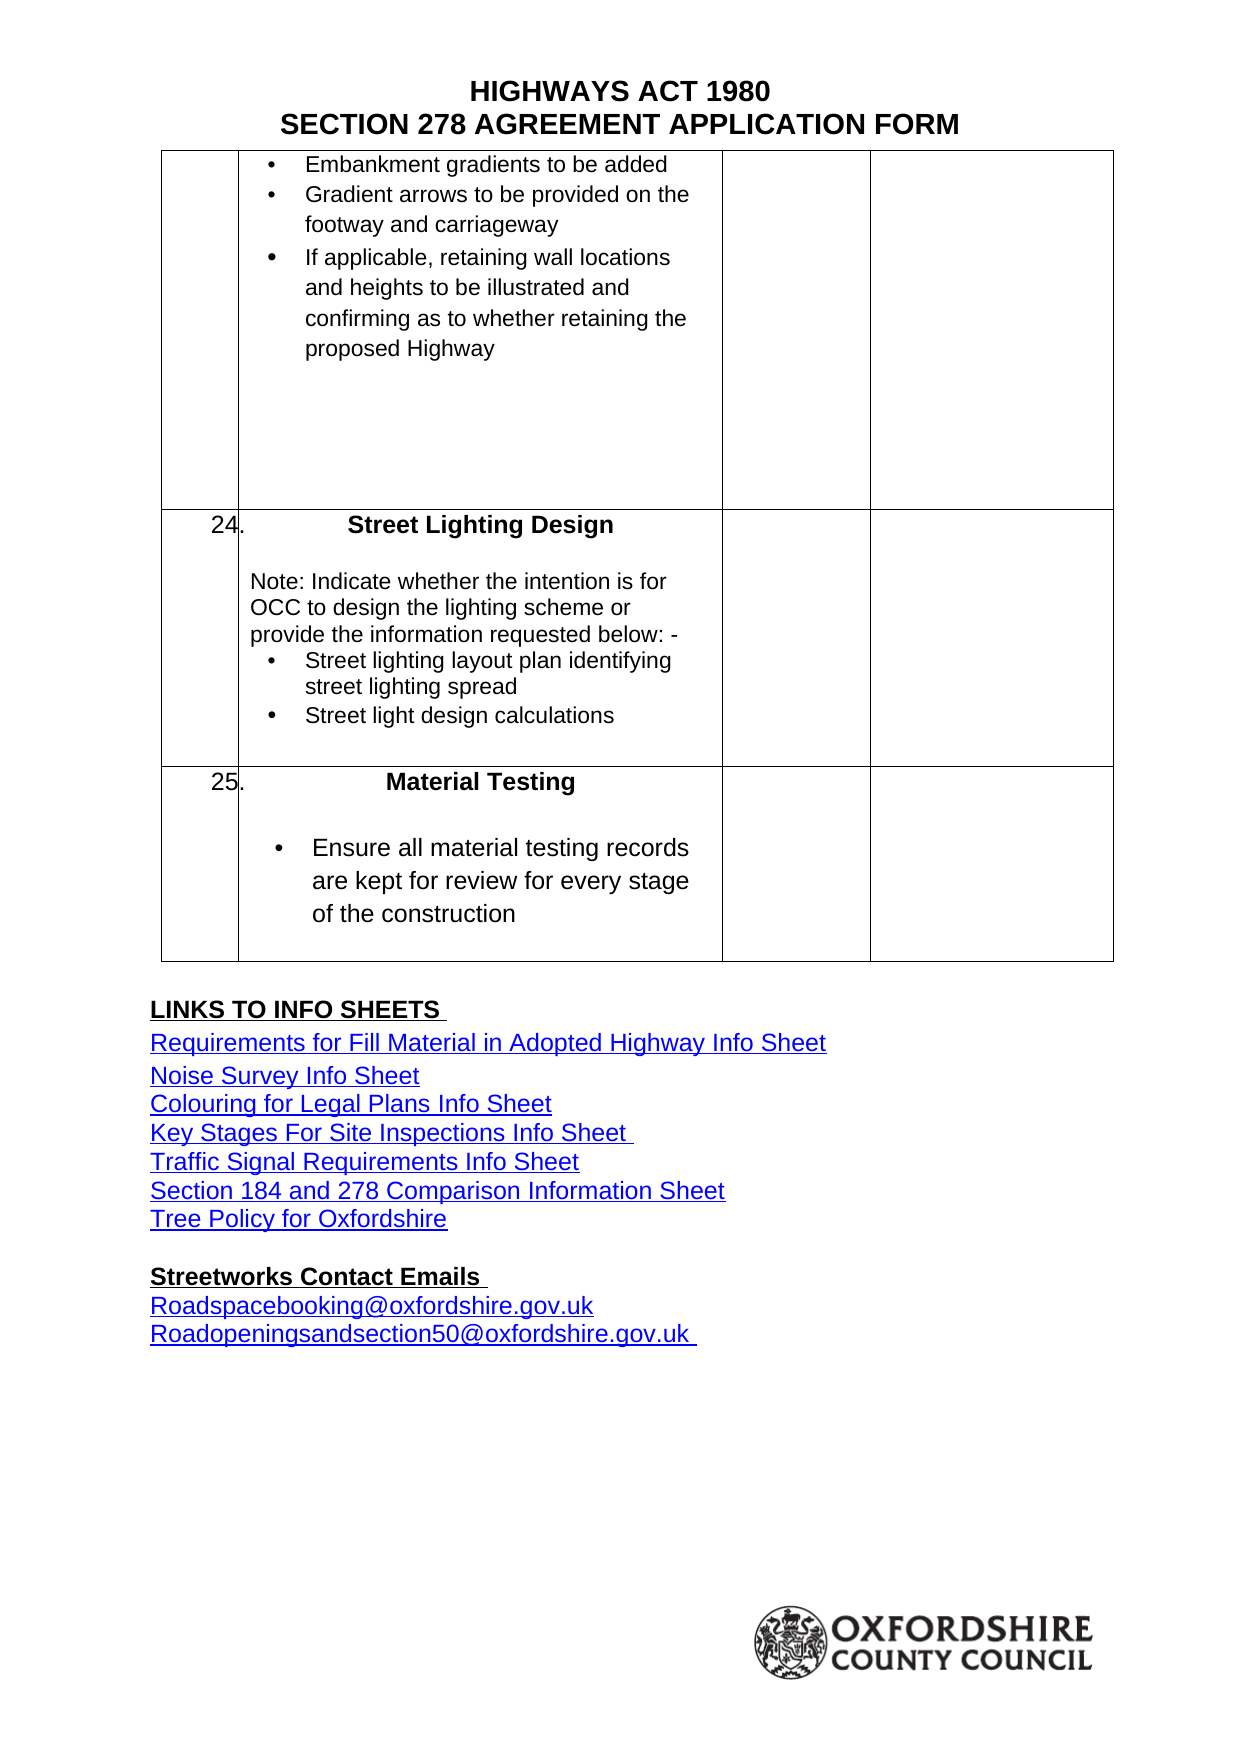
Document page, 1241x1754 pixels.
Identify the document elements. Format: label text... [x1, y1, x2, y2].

text Noise Survey Info Sheet [150, 1061, 1090, 1089]
table_cell [871, 510, 1113, 766]
text Streetworks Contact Emails [150, 1262, 1090, 1291]
text Traffic Signal Requirements Info Sheet [150, 1147, 1090, 1176]
table_cell [162, 767, 238, 961]
text Section 184 and 278 Comparison Information Sheet [150, 1176, 1090, 1204]
table_cell [162, 151, 238, 509]
text Requirements for Fill Material in Adopted Highway Info Sheet [150, 1028, 1090, 1056]
table_cell [723, 767, 870, 961]
text Key Stages For Site Inspections Info Sheet [150, 1118, 1090, 1147]
text Tree Policy for Oxfordshire [150, 1204, 1090, 1233]
text Roadspacebooking@oxfordshire.gov.uk [150, 1291, 1090, 1319]
table_cell Street Lighting Design Note: Indicate whether the intention is for OCC to design the lighting scheme or provide the information requested below: - Street lighting layout plan identifying street lighting spread Street light design calculations [239, 510, 722, 766]
text LINKS TO INFO SHEETS [150, 995, 1090, 1023]
text Colouring for Legal Plans Info Sheet [150, 1089, 1090, 1118]
table_cell [723, 151, 870, 509]
table_cell [723, 510, 870, 766]
table_cell [871, 151, 1113, 509]
text Roadopeningsandsection50@oxfordshire.gov.uk [150, 1319, 1090, 1348]
table_cell [162, 510, 238, 766]
table_cell Material Testing Ensure all material testing records are kept for review for every stage of the construction [239, 767, 722, 961]
table_cell [871, 767, 1113, 961]
picture [745, 1595, 1105, 1689]
